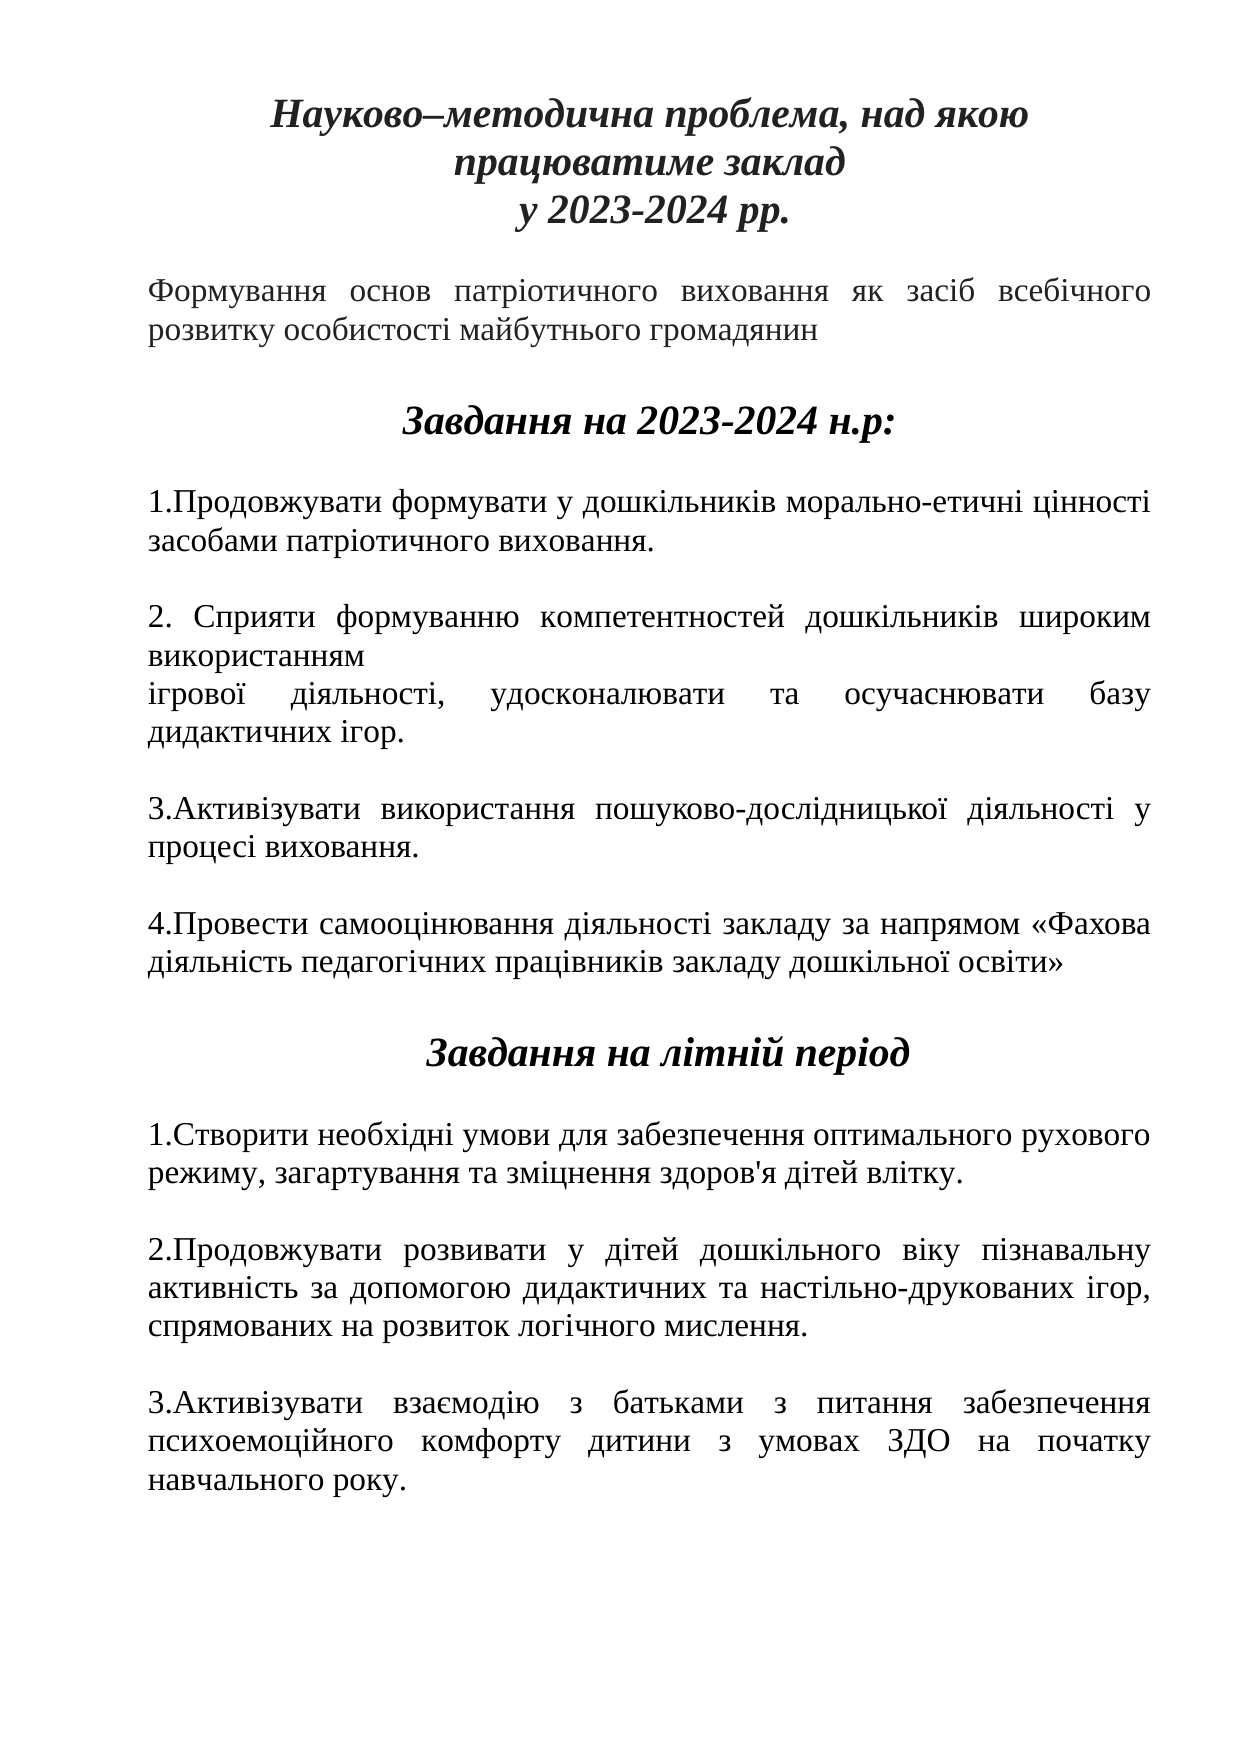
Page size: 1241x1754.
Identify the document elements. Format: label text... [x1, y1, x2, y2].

text 2. Сприяти формуванню компетентностей дошкільників широким використанням [148, 596, 1152, 673]
text Формування основ патріотичного виховання як засіб всебічного розвитку особистості майбутнього громадянин [148, 271, 1152, 347]
text 3.Активізувати використання пошуково-дослідницької діяльності у процесі виховання. [148, 788, 1152, 865]
text 4.Провести самооцінювання діяльності закладу за напрямом «Фахова діяльність педагогічних працівників закладу дошкільної освіти» [148, 903, 1152, 980]
text Завдання на літній період [148, 1028, 1152, 1076]
text 3.Активізувати взаємодію з батьками з питання забезпечення психоемоційного комфорту дитини з умовах ЗДО на початку навчального року. [148, 1382, 1152, 1497]
text Науково–методична проблема, над якою працюватиме заклад [148, 88, 1152, 184]
text Завдання на 2023-2024 н.р: [148, 395, 1152, 443]
text у 2023-2024 рр. [148, 184, 1152, 232]
text ігрової діяльності, удосконалювати та осучаснювати базу дидактичних ігор. [148, 673, 1152, 750]
text 1.Створити необхідні умови для забезпечення оптимального рухового режиму, загартування та зміцнення здоров'я дітей влітку. [148, 1114, 1152, 1191]
text 2.Продовжувати розвивати у дітей дошкільного віку пізнавальну активність за допомогою дидактичних та настільно-друкованих ігор, спрямованих на розвиток логічного мислення. [148, 1229, 1152, 1344]
text 1.Продовжувати формувати у дошкільників морально-етичні цінності засобами патріотичного виховання. [148, 481, 1152, 558]
